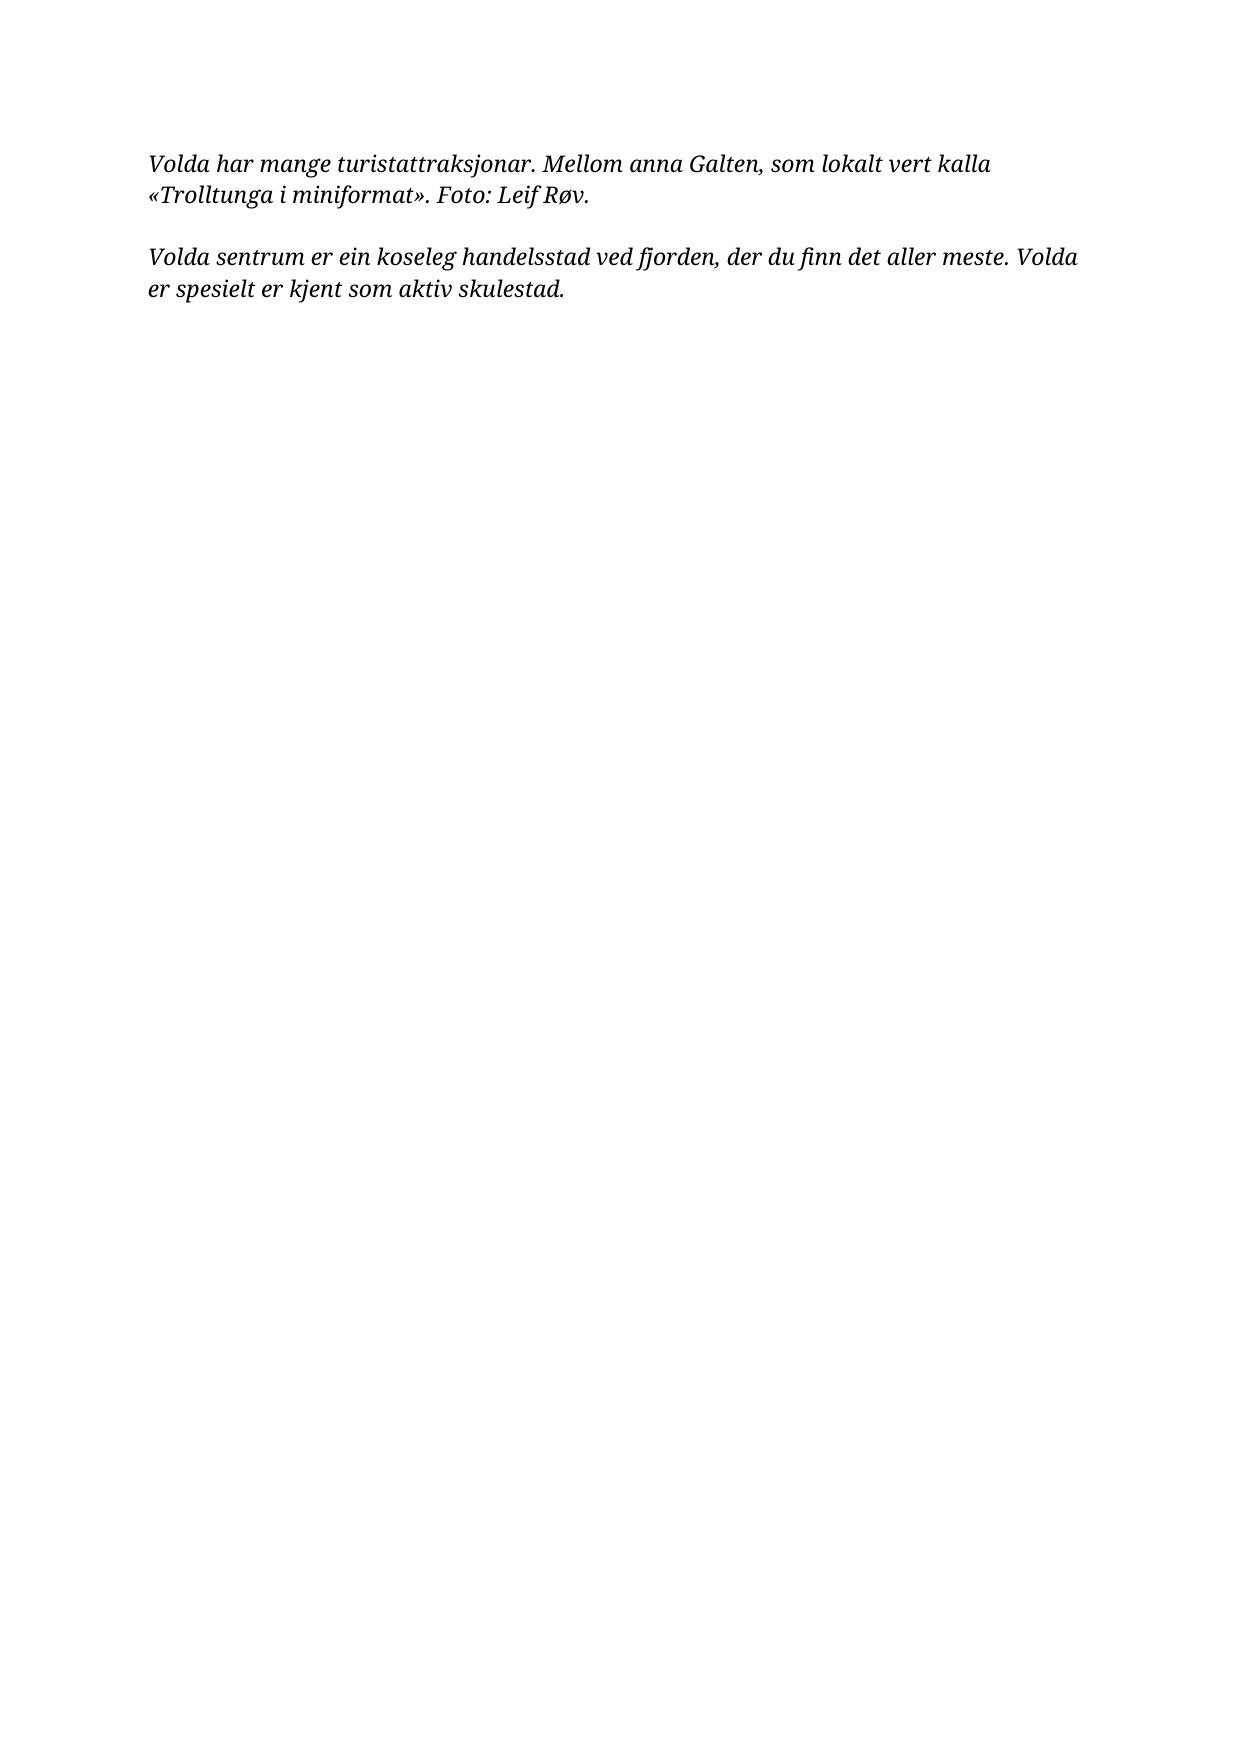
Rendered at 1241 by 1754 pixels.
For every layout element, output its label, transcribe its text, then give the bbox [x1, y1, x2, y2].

text Volda sentrum er ein koseleg handelsstad ved fjorden, der du finn det aller meste. Volda er spesielt er kjent som aktiv skulestad. [148, 241, 1093, 304]
text Volda har mange turistattraksjonar. Mellom anna Galten, som lokalt vert kalla «Trolltunga i miniformat». Foto: Leif Røv. [148, 148, 1093, 210]
